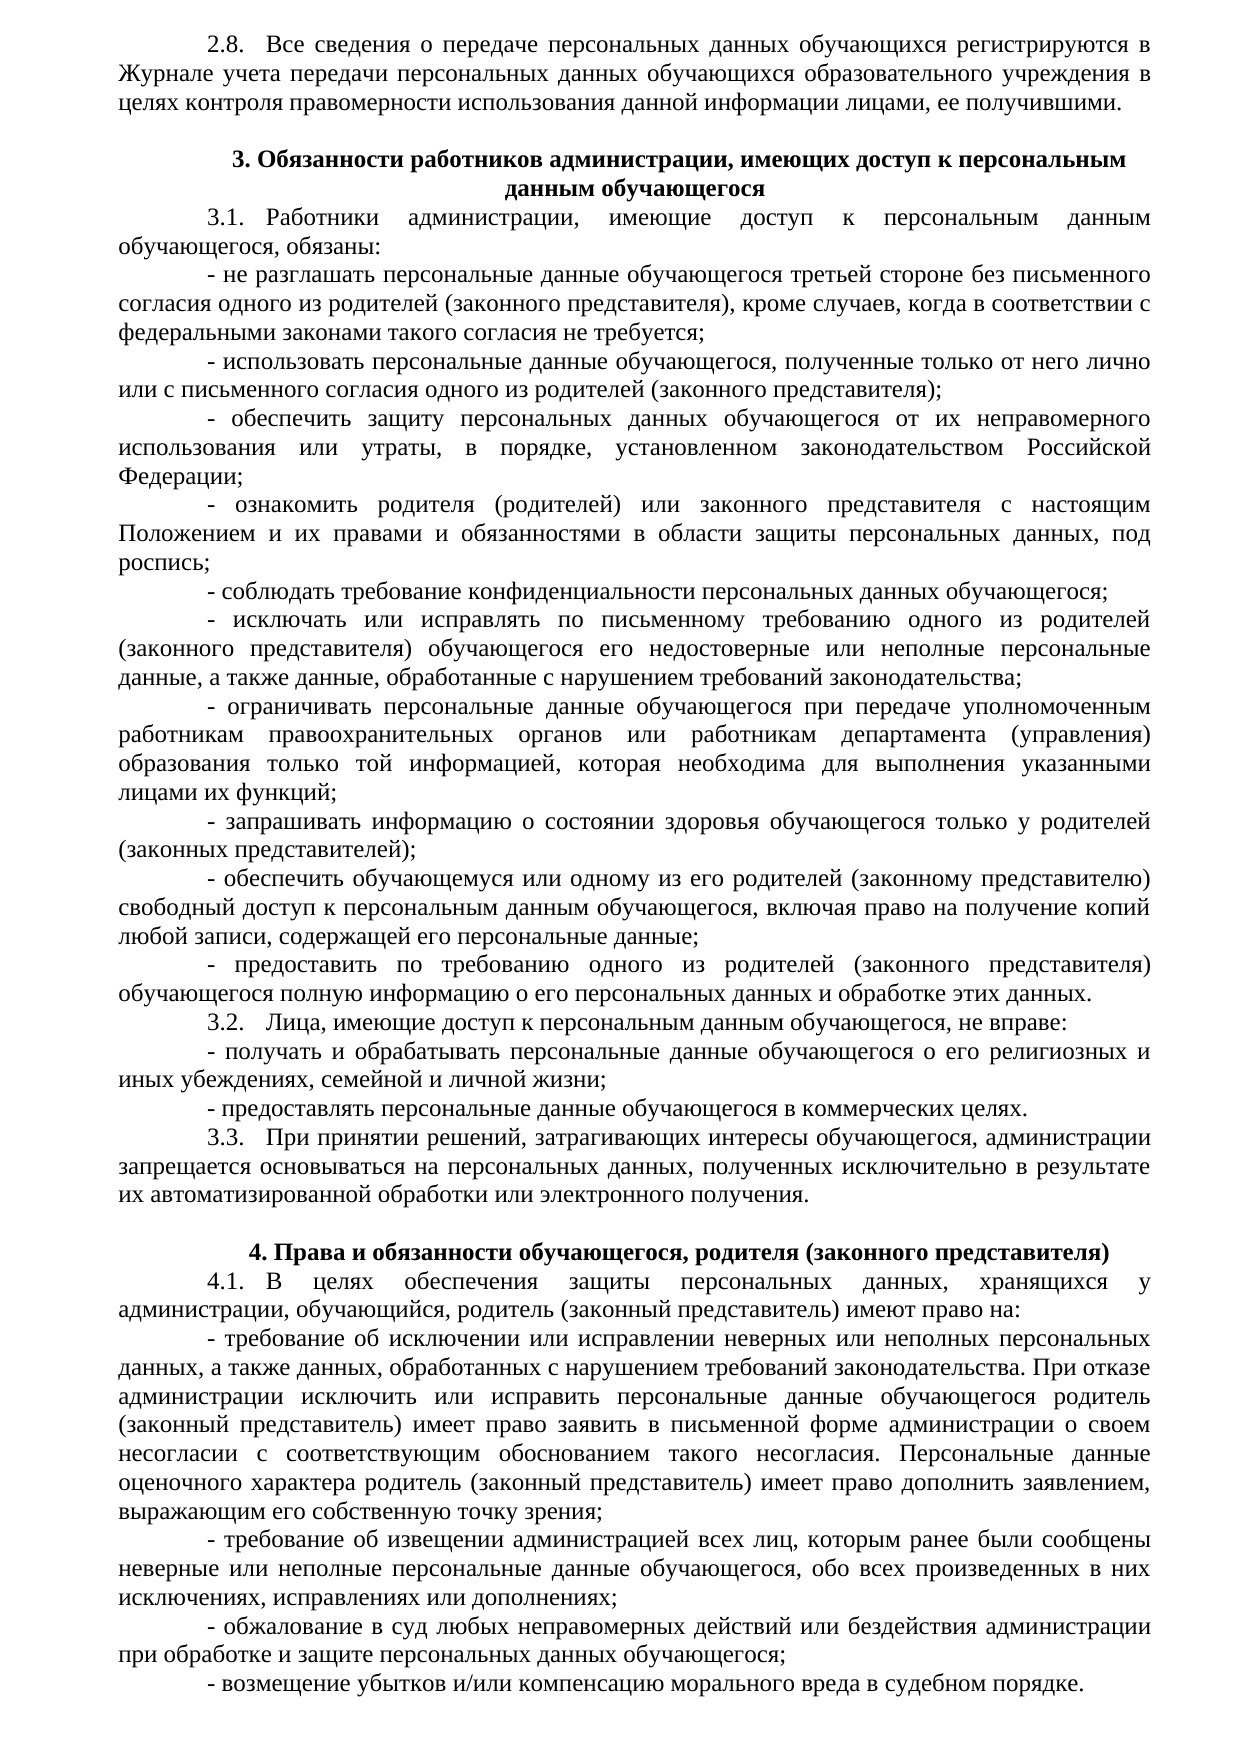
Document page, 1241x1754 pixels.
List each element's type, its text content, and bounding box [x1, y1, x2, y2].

text - не разглашать персональные данные обучающегося третьей стороне без письменного согласия одного из родителей (законного представителя), кроме случаев, когда в соответствии с федеральными законами такого согласия не требуется; [118, 259, 1152, 346]
text 3.2. Лица, имеющие доступ к персональным данным обучающегося, не вправе: [118, 1007, 1152, 1036]
text - обжалование в суд любых неправомерных действий или бездействия администрации при обработке и защите персональных данных обучающегося; [118, 1611, 1152, 1668]
text - обеспечить обучающемуся или одному из его родителей (законному представителю) свободный доступ к персональным данным обучающегося, включая право на получение копий любой записи, содержащей его персональные данные; [118, 863, 1152, 949]
text - использовать персональные данные обучающегося, полученные только от него лично или с письменного согласия одного из родителей (законного представителя); [118, 346, 1152, 403]
text 3.1. Работники администрации, имеющие доступ к персональным данным обучающегося, обязаны: [118, 202, 1152, 259]
text - требование об исключении или исправлении неверных или неполных персональных данных, а также данных, обработанных с нарушением требований законодательства. При отказе администрации исключить или исправить персональные данные обучающегося родитель (законный представитель) имеет право заявить в письменной форме администрации о своем несогласии с соответствующим обоснованием такого несогласия. Персональные данные оценочного характера родитель (законный представитель) имеет право дополнить заявлением, выражающим его собственную точку зрения; [118, 1323, 1152, 1524]
text - ограничивать персональные данные обучающегося при передаче уполномоченным работникам правоохранительных органов или работникам департамента (управления) образования только той информацией, которая необходима для выполнения указанными лицами их функций; [118, 691, 1152, 806]
text - предоставить по требованию одного из родителей (законного представителя) обучающегося полную информацию о его персональных данных и обработке этих данных. [118, 949, 1152, 1007]
text 3.3. При принятии решений, затрагивающих интересы обучающегося, администрации запрещается основываться на персональных данных, полученных исключительно в результате их автоматизированной обработки или электронного получения. [118, 1122, 1152, 1208]
text - соблюдать требование конфиденциальности персональных данных обучающегося; [118, 576, 1152, 604]
text 4. Права и обязанности обучающегося, родителя (законного представителя) [118, 1237, 1152, 1266]
text 2.8. Все сведения о передаче персональных данных обучающихся регистрируются в Журнале учета передачи персональных данных обучающихся образовательного учреждения в целях контроля правомерности использования данной информации лицами, ее получившими. [118, 29, 1152, 116]
text - обеспечить защиту персональных данных обучающегося от их неправомерного использования или утраты, в порядке, установленном законодательством Российской Федерации; [118, 403, 1152, 489]
text - запрашивать информацию о состоянии здоровья обучающегося только у родителей (законных представителей); [118, 806, 1152, 863]
text 4.1. В целях обеспечения защиты персональных данных, хранящихся у администрации, обучающийся, родитель (законный представитель) имеют право на: [118, 1266, 1152, 1323]
text - ознакомить родителя (родителей) или законного представителя с настоящим Положением и их правами и обязанностями в области защиты персональных данных, под роспись; [118, 489, 1152, 576]
text - возмещение убытков и/или компенсацию морального вреда в судебном порядке. [118, 1668, 1152, 1697]
text 3. Обязанности работников администрации, имеющих доступ к персональным данным обучающегося [118, 144, 1152, 202]
text - требование об извещении администрацией всех лиц, которым ранее были сообщены неверные или неполные персональные данные обучающегося, обо всех произведенных в них исключениях, исправлениях или дополнениях; [118, 1524, 1152, 1611]
text - предоставлять персональные данные обучающегося в коммерческих целях. [118, 1093, 1152, 1122]
text - получать и обрабатывать персональные данные обучающегося о его религиозных и иных убеждениях, семейной и личной жизни; [118, 1036, 1152, 1093]
text - исключать или исправлять по письменному требованию одного из родителей (законного представителя) обучающегося его недостоверные или неполные персональные данные, а также данные, обработанные с нарушением требований законодательства; [118, 604, 1152, 691]
